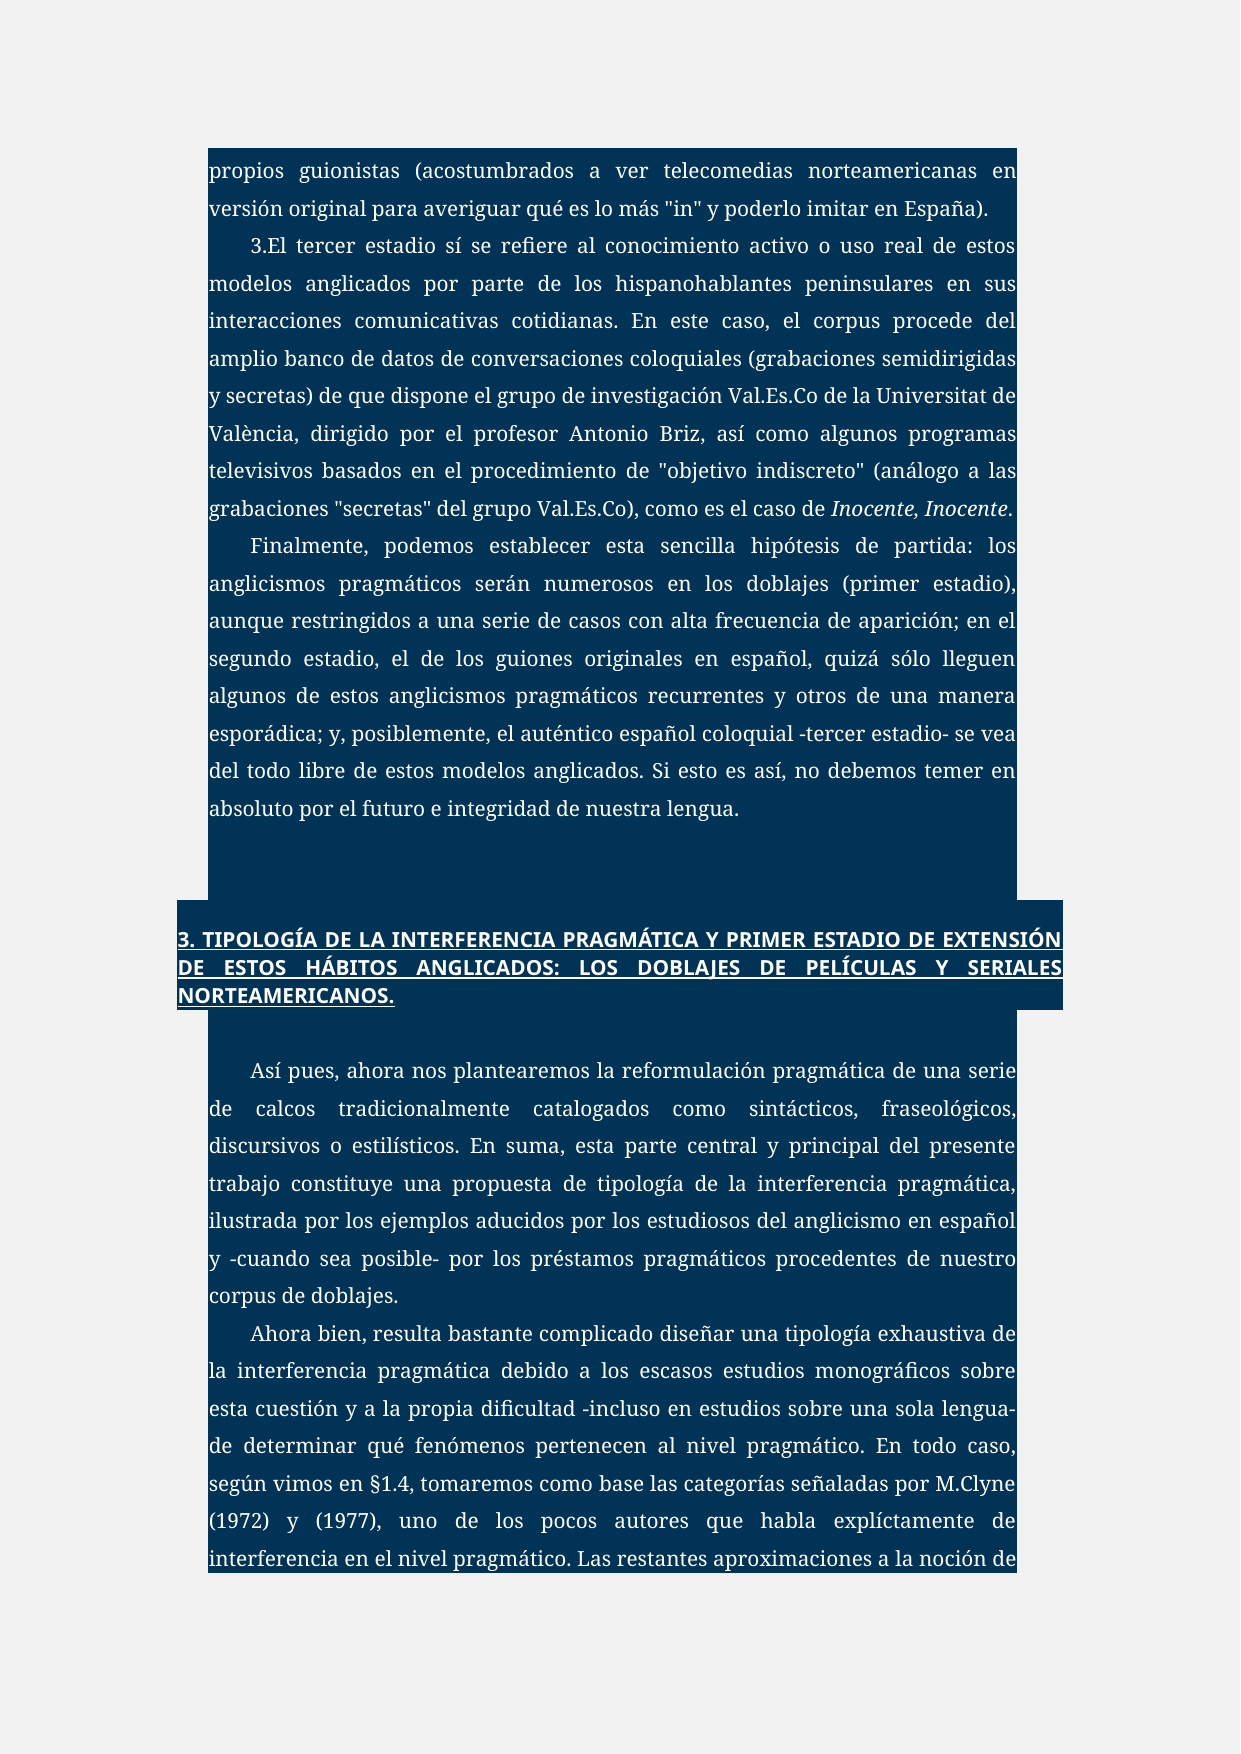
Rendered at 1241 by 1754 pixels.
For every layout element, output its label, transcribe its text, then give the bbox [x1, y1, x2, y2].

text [208, 148, 1017, 223]
text 3. TIPOLOGÍA DE LA INTERFERENCIA PRAGMÁTICA Y PRIMER ESTADIO DE EXTENSIÓN DE ESTOS HÁBITOS ANGLICADOS: LOS DOBLAJES DE PELÍCULAS Y SERIALES NORTEAMERICANOS. [177, 978, 1063, 1010]
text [208, 1310, 1017, 1573]
text 3.El tercer estadio sí se refiere al conocimiento activo o uso real de estos modelos anglicados por parte de los hispanohablantes peninsulares en sus interacciones comunicativas cotidianas. En este caso, el corpus procede del amplio banco de datos de conversaciones coloquiales (grabaciones semidirigidas y secretas) de que dispone el grupo de investigación Val.Es.Co de la Universitat de València, dirigido por el profesor Antonio Briz, así como algunos programas televisivos basados en el procedimiento de "objetivo indiscreto" (análogo a las grabaciones "secretas" del grupo Val.Es.Co), como es el caso de Inocente, Inocente. [208, 223, 1017, 523]
text Finalmente, podemos establecer esta sencilla hipótesis de partida: los anglicismos pragmáticos serán numerosos en los doblajes (primer estadio), aunque restringidos a una serie de casos con alta frecuencia de aparición; en el segundo estadio, el de los guiones originales en español, quizá sólo lleguen algunos de estos anglicismos pragmáticos recurrentes y otros de una manera esporádica; y, posiblemente, el auténtico español coloquial -tercer estadio- se vea del todo libre de estos modelos anglicados. Si esto es así, no debemos temer en absoluto por el futuro e integridad de nuestra lengua. [208, 523, 1017, 823]
text Así pues, ahora nos plantearemos la reformulación pragmática de una serie de calcos tradicionalmente catalogados como sintácticos, fraseológicos, discursivos o estilísticos. En suma, esta parte central y principal del presente trabajo constituye una propuesta de tipología de la interferencia pragmática, ilustrada por los ejemplos aducidos por los estudiosos del anglicismo en español y -cuando sea posible- por los préstamos pragmáticos procedentes de nuestro corpus de doblajes. [208, 1048, 1017, 1310]
text 3. TIPOLOGÍA DE LA INTERFERENCIA PRAGMÁTICA Y PRIMER ESTADIO DE EXTENSIÓN DE ESTOS HÁBITOS ANGLICADOS: LOS DOBLAJES DE PELÍCULAS Y SERIALES NORTEAMERICANOS. [177, 925, 1063, 949]
text 3. TIPOLOGÍA DE LA INTERFERENCIA PRAGMÁTICA Y PRIMER ESTADIO DE EXTENSIÓN DE ESTOS HÁBITOS ANGLICADOS: LOS DOBLAJES DE PELÍCULAS Y SERIALES NORTEAMERICANOS. [177, 950, 1063, 977]
